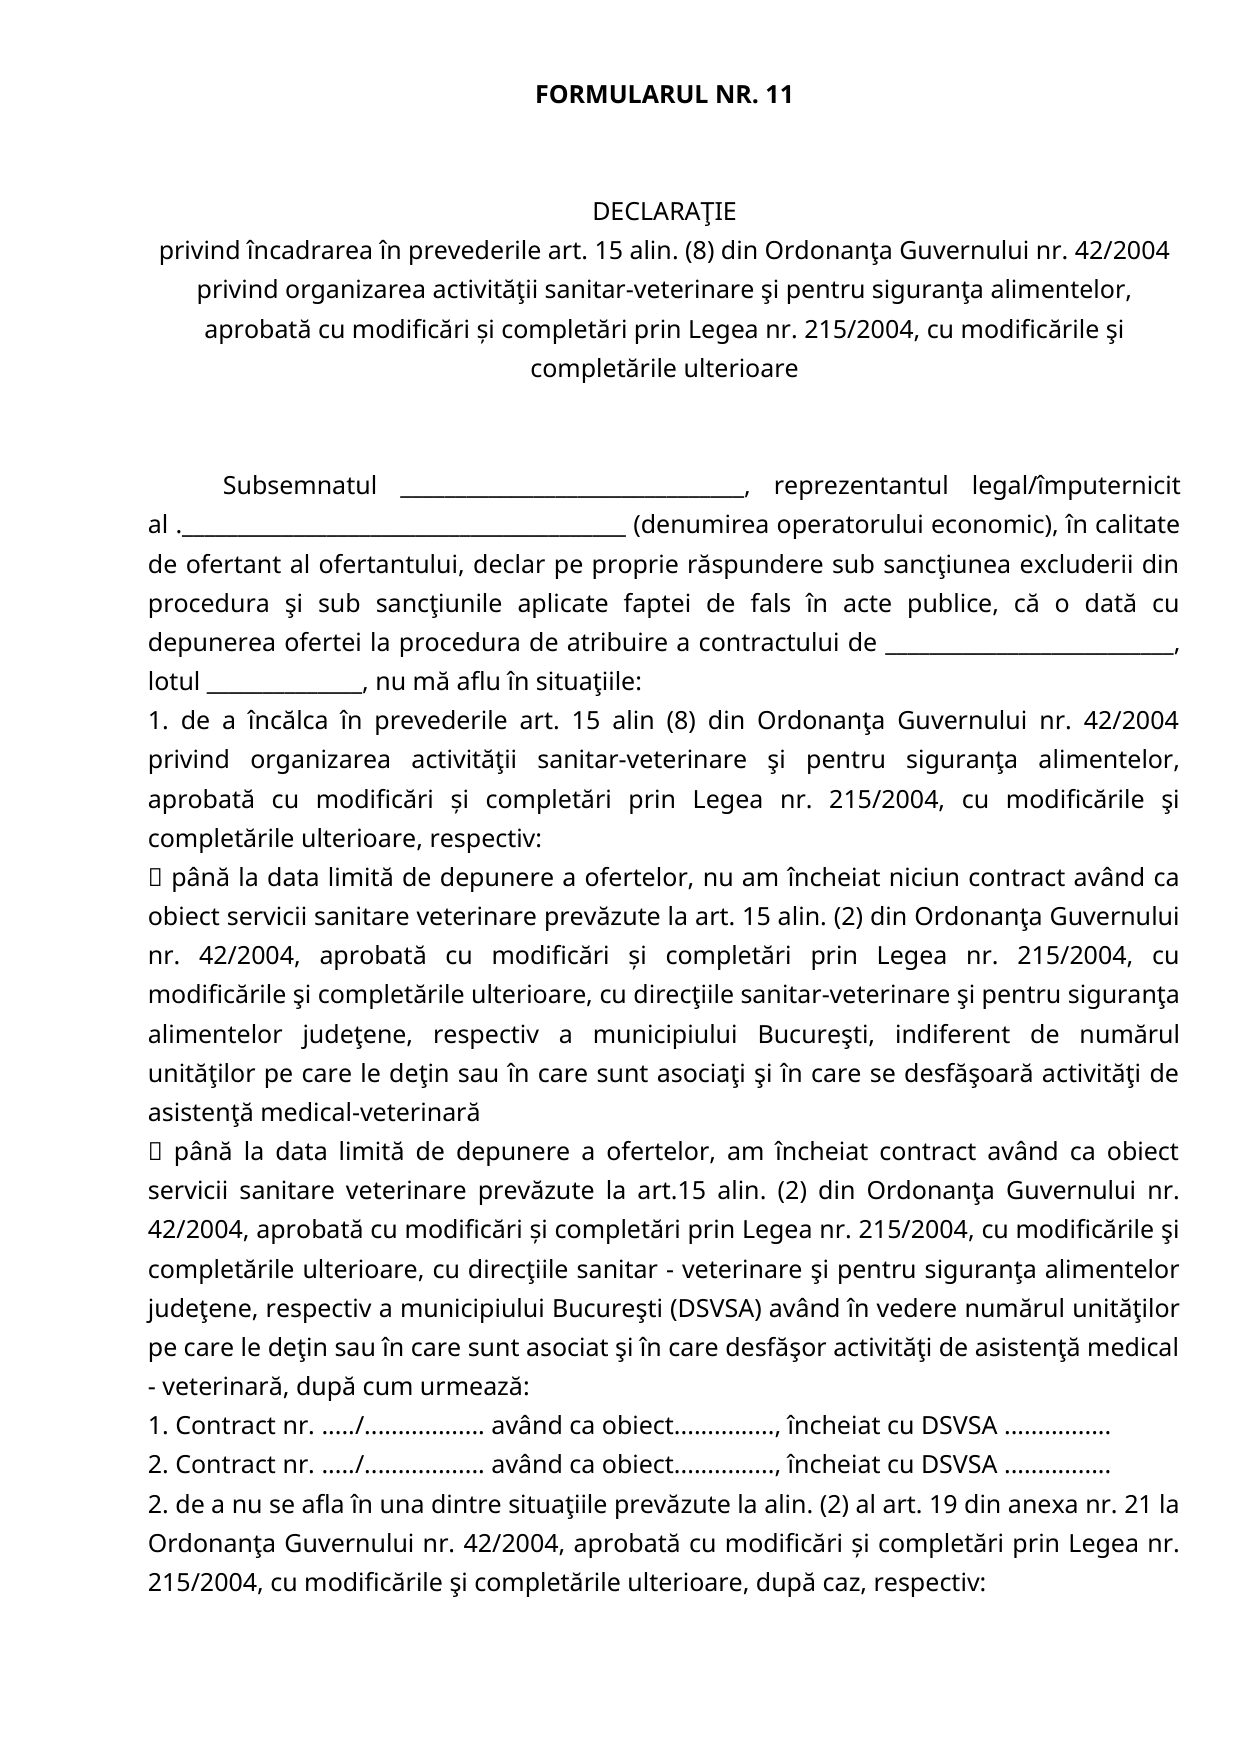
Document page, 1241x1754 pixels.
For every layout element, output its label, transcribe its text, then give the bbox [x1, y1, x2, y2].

text 􀀀 până la data limită de depunere a ofertelor, am încheiat contract având ca obiect servicii sanitare veterinare prevăzute la art.15 alin. (2) din Ordonanţa Guvernului nr. 42/2004, aprobată cu modificări și completări prin Legea nr. 215/2004, cu modificările şi completările ulterioare, cu direcţiile sanitar - veterinare şi pentru siguranţa alimentelor judeţene, respectiv a municipiului Bucureşti (DSVSA) având în vedere numărul unităţilor pe care le deţin sau în care sunt asociat şi în care desfăşor activităţi de asistenţă medical - veterinară, după cum urmează: [148, 1134, 1181, 1403]
text privind încadrarea în prevederile art. 15 alin. (8) din Ordonanţa Guvernului nr. 42/2004 privind organizarea activităţii sanitar-veterinare şi pentru siguranţa alimentelor, aprobată cu modificări și completări prin Legea nr. 215/2004, cu modificările şi completările ulterioare [148, 233, 1181, 384]
text 1. de a încălca în prevederile art. 15 alin (8) din Ordonanţa Guvernului nr. 42/2004 privind organizarea activităţii sanitar-veterinare şi pentru siguranţa alimentelor, aprobată cu modificări și completări prin Legea nr. 215/2004, cu modificările şi completările ulterioare, respectiv: [148, 703, 1181, 854]
text DECLARAŢIE [148, 194, 1181, 228]
text FORMULARUL NR. 11 [148, 76, 1181, 110]
text 2. de a nu se afla în una dintre situaţiile prevăzute la alin. (2) al art. 19 din anexa nr. 21 la Ordonanţa Guvernului nr. 42/2004, aprobată cu modificări și completări prin Legea nr. 215/2004, cu modificările şi completările ulterioare, după caz, respectiv: [148, 1486, 1181, 1599]
text 2. Contract nr. ...../.................. având ca obiect..............., încheiat cu DSVSA ................ [148, 1447, 1181, 1481]
text 􀀀 până la data limită de depunere a ofertelor, nu am încheiat niciun contract având ca obiect servicii sanitare veterinare prevăzute la art. 15 alin. (2) din Ordonanţa Guvernului nr. 42/2004, aprobată cu modificări și completări prin Legea nr. 215/2004, cu modificările şi completările ulterioare, cu direcţiile sanitar-veterinare şi pentru siguranţa alimentelor judeţene, respectiv a municipiului Bucureşti, indiferent de numărul unităţilor pe care le deţin sau în care sunt asociaţi şi în care se desfăşoară activităţi de asistenţă medical-veterinară [148, 859, 1181, 1129]
text 1. Contract nr. ...../.................. având ca obiect..............., încheiat cu DSVSA ................ [148, 1408, 1181, 1442]
text Subsemnatul _______________________________, reprezentantul legal/împuternicit al .________________________________________ (denumirea operatorului economic), în calitate de ofertant al ofertantului, declar pe proprie răspundere sub sancţiunea excluderii din procedura şi sub sancţiunile aplicate faptei de fals în acte publice, că o dată cu depunerea ofertei la procedura de atribuire a contractului de __________________________, lotul ______________, nu mă aflu în situaţiile: [148, 468, 1181, 698]
